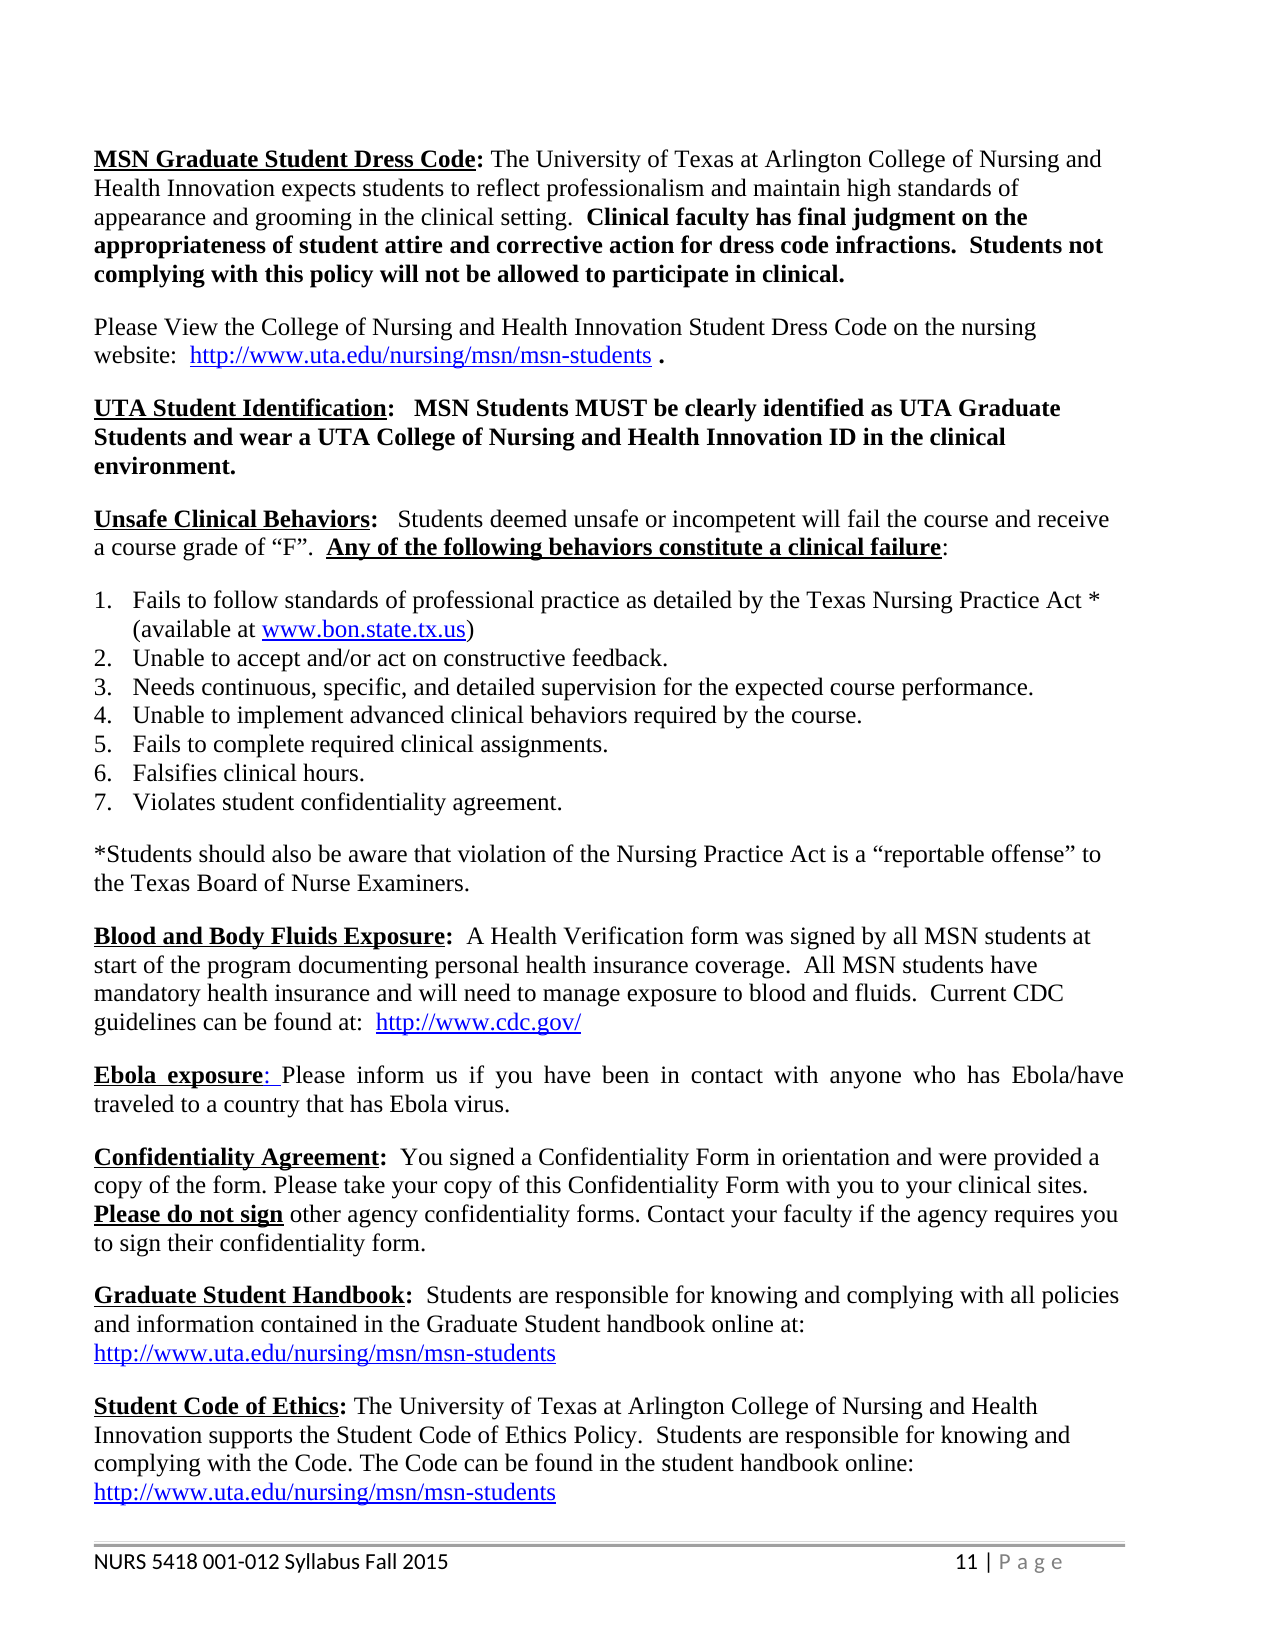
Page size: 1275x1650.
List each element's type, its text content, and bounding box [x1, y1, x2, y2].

text Blood and Body Fluids Exposure: A Health Verification form was signed by all MSN students at start of the program documenting personal health insurance coverage. All MSN students have mandatory health insurance and will need to manage exposure to blood and fluids. Current CDC guidelines can be found at: http://www.cdc.gov/ [94, 921, 1125, 1036]
text 6. Falsifies clinical hours. [94, 758, 1125, 787]
text 7. Violates student confidentiality agreement. [94, 787, 1125, 815]
text 4. Unable to implement advanced clinical behaviors required by the course. [94, 700, 1125, 729]
text *Students should also be aware that violation of the Nursing Practice Act is a “reportable offense” to the Texas Board of Nurse Examiners. [94, 839, 1125, 897]
text 2. Unable to accept and/or act on constructive feedback. [94, 643, 1125, 672]
text Student Code of Ethics: The University of Texas at Arlington College of Nursing and Health Innovation supports the Student Code of Ethics Policy. Students are responsible for knowing and complying with the Code. The Code can be found in the student handbook online: http://www.uta.edu/nursing/msn/msn-students [94, 1391, 1125, 1506]
text Confidentiality Agreement: You signed a Confidentiality Form in orientation and were provided a copy of the form. Please take your copy of this Confidentiality Form with you to your clinical sites. Please do not sign other agency confidentiality forms. Contact your faculty if the agency requires you to sign their confidentiality form. [94, 1142, 1125, 1257]
text Please View the College of Nursing and Health Innovation Student Dress Code on the nursing website: http://www.uta.edu/nursing/msn/msn-students . [94, 312, 1125, 369]
text Unsafe Clinical Behaviors: Students deemed unsafe or incompetent will fail the course and receive a course grade of “F”. Any of the following behaviors constitute a clinical failure: [94, 504, 1125, 561]
text UTA Student Identification: MSN Students MUST be clearly identified as UTA Graduate Students and wear a UTA College of Nursing and Health Innovation ID in the clinical environment. [94, 393, 1125, 480]
text MSN Graduate Student Dress Code: The University of Texas at Arlington College of Nursing and Health Innovation expects students to reflect professionalism and maintain high standards of appearance and grooming in the clinical setting. Clinical faculty has final judgment on the appropriateness of student attire and corrective action for dress code infractions. Students not complying with this policy will not be allowed to participate in clinical. [94, 144, 1125, 288]
text 5. Fails to complete required clinical assignments. [94, 729, 1125, 758]
text 3. Needs continuous, specific, and detailed supervision for the expected course performance. [94, 672, 1125, 700]
text Ebola exposure: Please inform us if you have been in contact with anyone who has Ebola/have traveled to a country that has Ebola virus. [94, 1060, 1125, 1117]
text 1. Fails to follow standards of professional practice as detailed by the Texas Nursing Practice Act * (available at www.bon.state.tx.us) [94, 585, 1125, 643]
text Graduate Student Handbook: Students are responsible for knowing and complying with all policies and information contained in the Graduate Student handbook online at: http://www.uta.edu/nursing/msn/msn-students [94, 1281, 1125, 1367]
